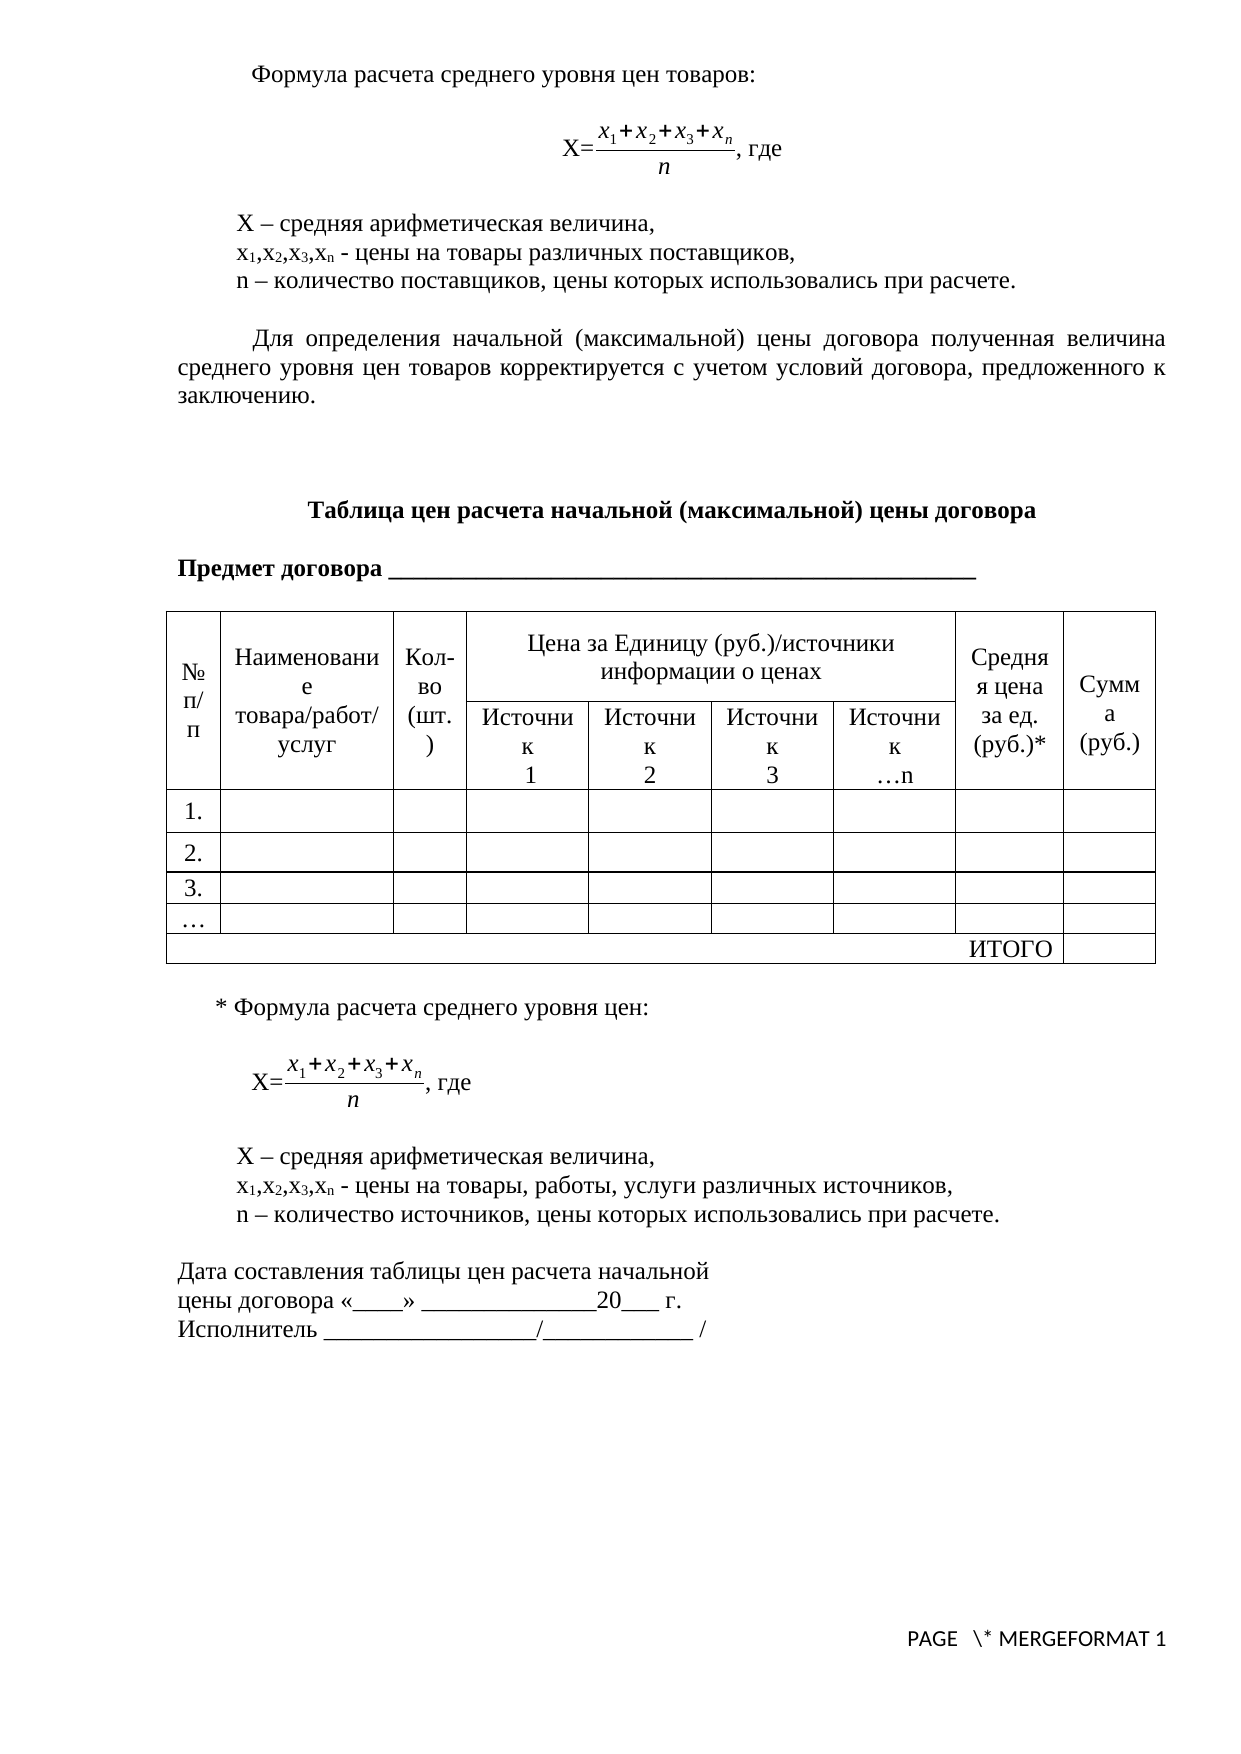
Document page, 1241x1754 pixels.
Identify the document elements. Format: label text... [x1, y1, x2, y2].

table_cell [1064, 833, 1155, 871]
table_cell [1064, 873, 1155, 903]
table_cell [467, 873, 588, 903]
table_cell Источник 2 [589, 702, 711, 788]
table_cell Источник 1 [467, 702, 588, 788]
table_cell [221, 833, 393, 871]
text * Формула расчета среднего уровня цен: [177, 992, 1167, 1021]
table_cell Источник 3 [712, 702, 833, 788]
table_cell [834, 833, 955, 871]
table_header Наименование товара/работ/ услуг [221, 612, 393, 788]
table_cell [956, 790, 1063, 832]
text X – средняя арифметическая величина, [177, 1141, 1167, 1170]
table_cell ИТОГО [167, 934, 1063, 963]
text n – количество источников, цены которых использовались при расчете. [177, 1199, 1167, 1228]
table_cell [956, 833, 1063, 871]
table_header Сумма (руб.) [1064, 612, 1155, 788]
text n – количество поставщиков, цены которых использовались при расчете. [177, 266, 1167, 294]
text Дата составления таблицы цен расчета начальной [177, 1256, 1167, 1285]
table_cell [1064, 790, 1155, 832]
text x1,x2,x3,xn - цены на товары различных поставщиков, [177, 237, 1167, 266]
text X=, где [177, 1050, 1167, 1113]
text x1,x2,x3,xn - цены на товары, работы, услуги различных источников, [177, 1170, 1167, 1199]
table_cell [589, 904, 711, 933]
text Формула расчета среднего уровня цен товаров: [177, 59, 1167, 88]
table_cell [394, 833, 466, 871]
table_cell [589, 873, 711, 903]
table_cell Источник …n [834, 702, 955, 788]
table_cell [712, 873, 833, 903]
table_cell [221, 790, 393, 832]
table_cell [221, 904, 393, 933]
text Предмет договора _______________________________________________ [177, 553, 1167, 582]
table_cell [834, 904, 955, 933]
table_cell 3. [167, 873, 220, 903]
table_header Кол-во (шт.) [394, 612, 466, 788]
text Для определения начальной (максимальной) цены договора полученная величина среднего уровня цен товаров корректируется с учетом условий договора, предложенного к заключению. [177, 323, 1167, 409]
table_cell [467, 904, 588, 933]
table_cell [467, 790, 588, 832]
table_cell [467, 833, 588, 871]
text X – средняя арифметическая величина, [177, 208, 1167, 237]
table_cell [1064, 934, 1155, 963]
table_cell 1. [167, 790, 220, 832]
table_cell [394, 904, 466, 933]
table_cell [712, 904, 833, 933]
table_cell [589, 833, 711, 871]
table_cell … [167, 904, 220, 933]
table_cell [834, 790, 955, 832]
table_cell [956, 873, 1063, 903]
table_cell [1064, 904, 1155, 933]
text X=, где [177, 117, 1167, 179]
table_cell [712, 790, 833, 832]
table_cell [589, 790, 711, 832]
table_cell [712, 833, 833, 871]
text цены договора «____» ______________20___ г. [177, 1285, 1167, 1314]
table_cell [956, 904, 1063, 933]
table_header Средняя цена за ед. (руб.)* [956, 612, 1063, 788]
table_header № п/п [167, 612, 220, 788]
table_cell [221, 873, 393, 903]
table_cell 2. [167, 833, 220, 871]
table_cell [834, 873, 955, 903]
table_cell [394, 790, 466, 832]
text Таблица цен расчета начальной (максимальной) цены договора [177, 496, 1167, 524]
text Исполнитель _________________/____________ / [177, 1314, 1167, 1343]
table_header Цена за Единицу (руб.)/источники информации о ценах [467, 612, 955, 701]
table_cell [394, 873, 466, 903]
